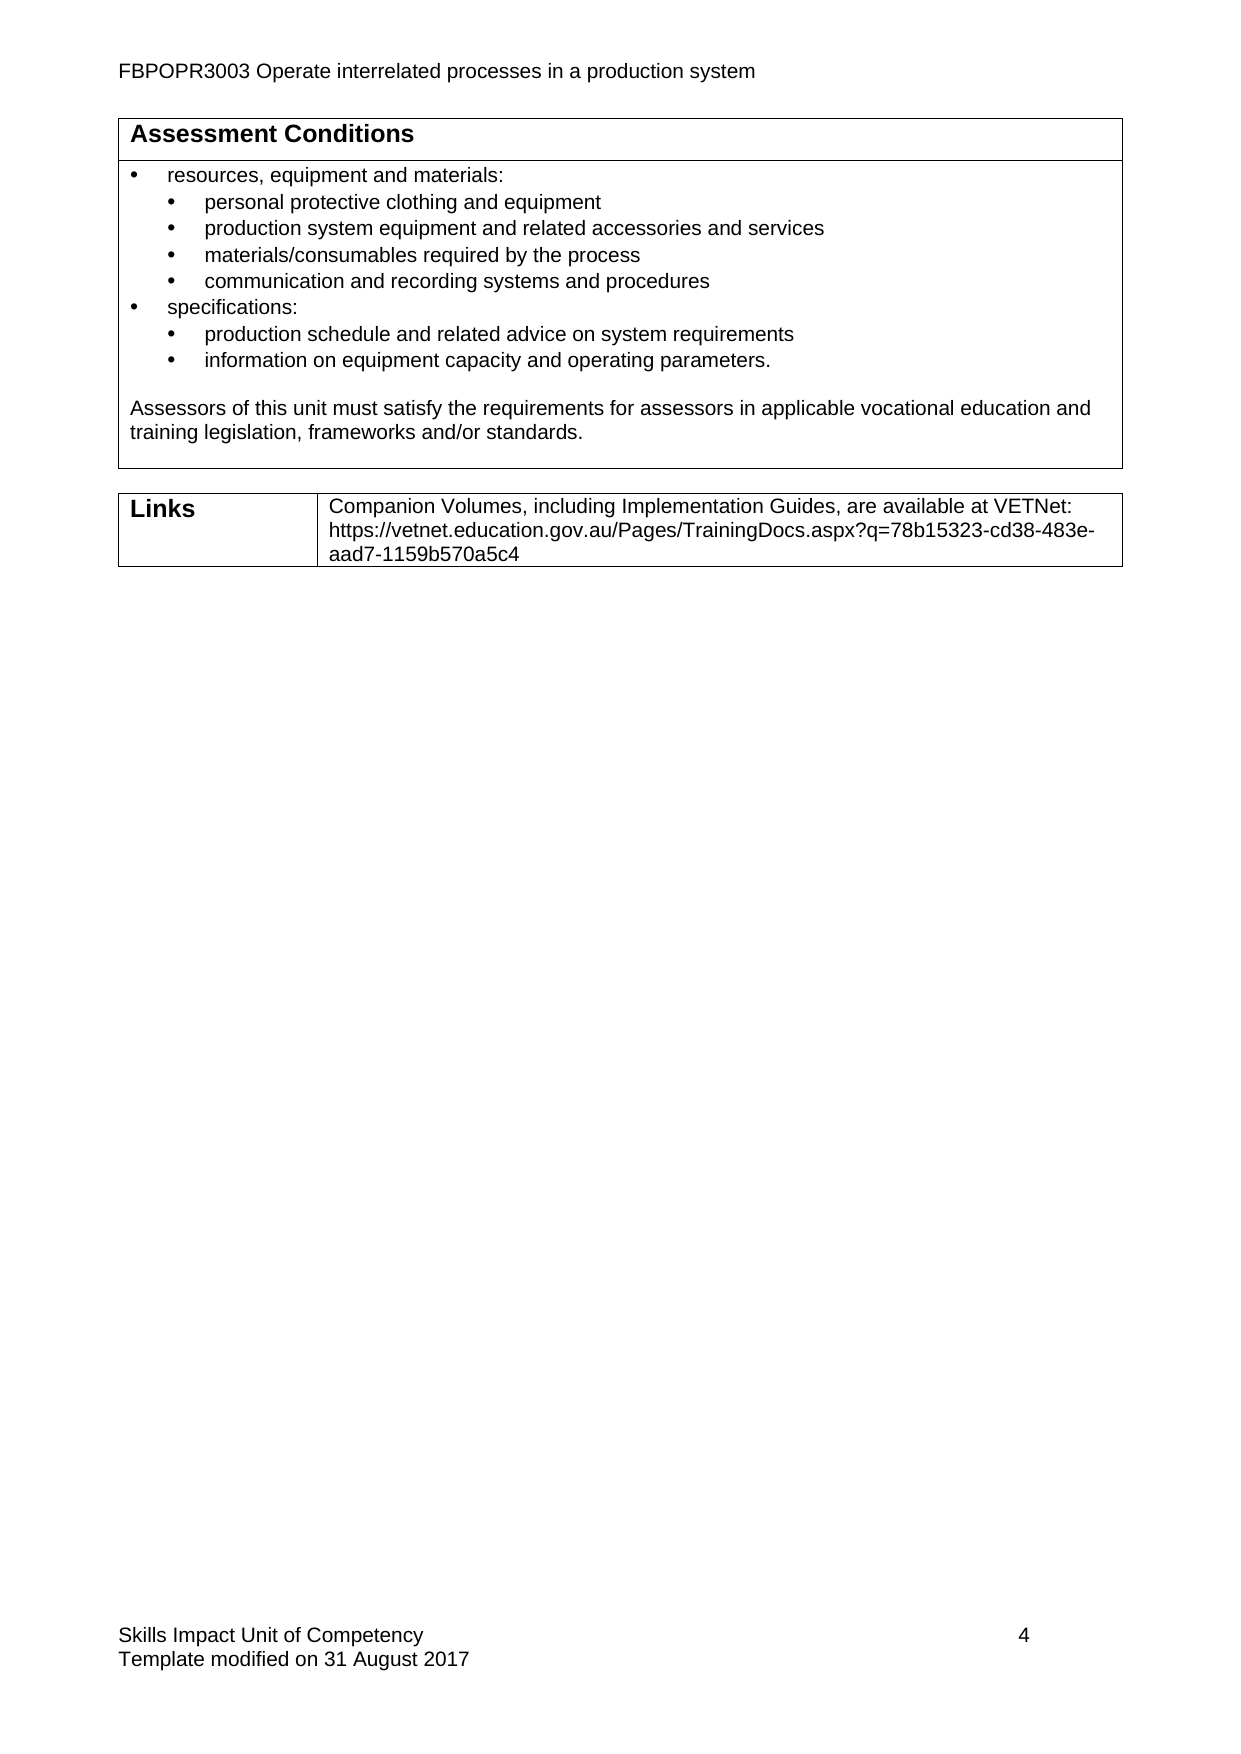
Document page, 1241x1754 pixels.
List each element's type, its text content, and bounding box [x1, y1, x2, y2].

table_header Assessment Conditions [119, 119, 1122, 160]
table_header Links [119, 494, 317, 566]
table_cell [119, 161, 1122, 468]
table_header Companion Volumes, including Implementation Guides, are available at VETNet: https://vetnet.education.gov.au/Pages/TrainingDocs.aspx?q=78b15323-cd38-483e-aad7-1159b570a5c4 [318, 494, 1122, 566]
